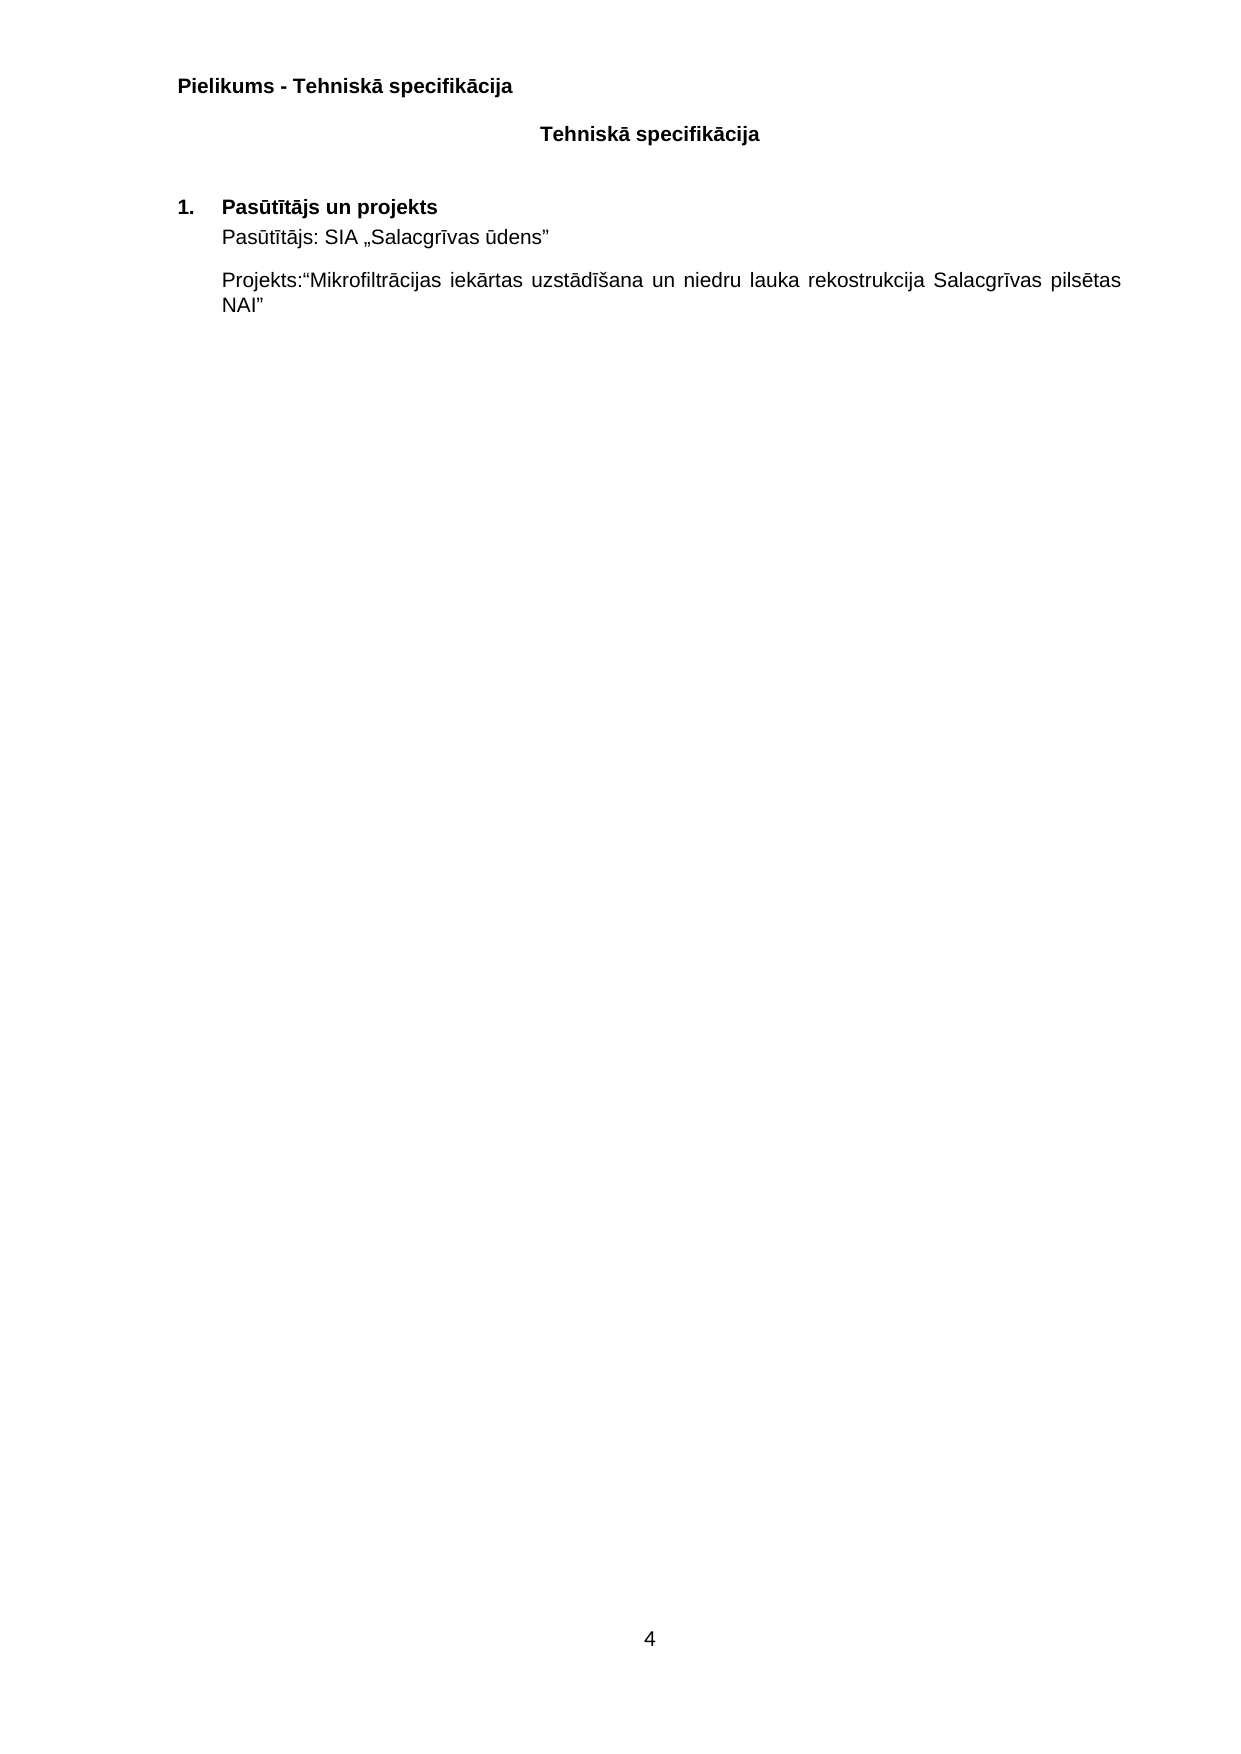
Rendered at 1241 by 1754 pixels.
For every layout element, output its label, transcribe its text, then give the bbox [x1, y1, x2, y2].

subtitle Pasūtītājs un projekts [177, 195, 1122, 219]
text Tehniskā specifikācija [177, 122, 1122, 146]
text Pielikums - Tehniskā specifikācija [177, 74, 1121, 98]
text Projekts:“Mikrofiltrācijas iekārtas uzstādīšana un niedru lauka rekostrukcija Salacgrīvas pilsētas NAI” [222, 267, 1122, 317]
text Pasūtītājs: SIA „Salacgrīvas ūdens” [222, 225, 1122, 249]
